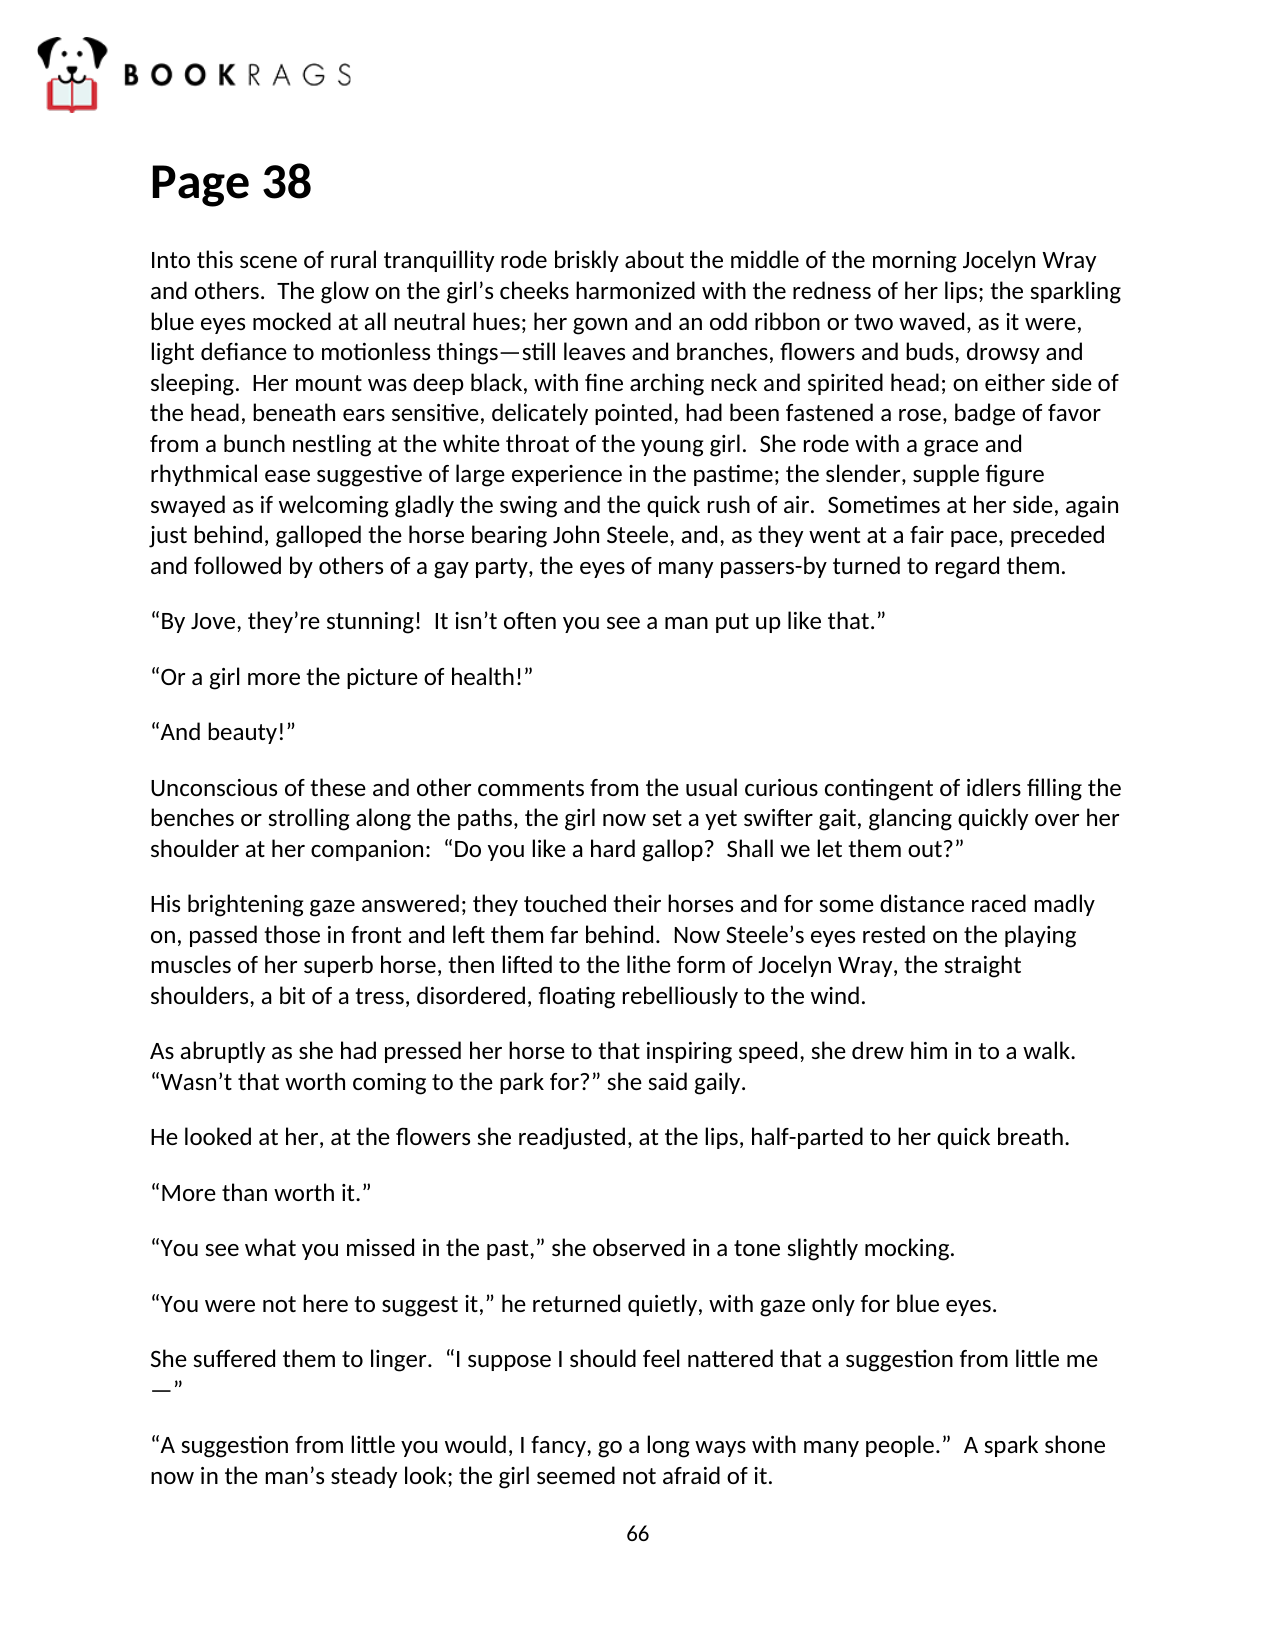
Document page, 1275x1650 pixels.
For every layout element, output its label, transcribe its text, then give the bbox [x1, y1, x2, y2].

text His brightening gaze answered; they touched their horses and for some distance raced madly on, passed those in front and left them far behind. Now Steele’s eyes rested on the playing muscles of her superb horse, then lifted to the lithe form of Jocelyn Wray, the straight shoulders, a bit of a tress, disordered, floating rebelliously to the wind. [150, 888, 1125, 1011]
text “More than worth it.” [150, 1177, 1125, 1208]
text Unconscious of these and other comments from the usual curious contingent of idlers filling the benches or strolling along the paths, the girl now set a yet swifter gait, glancing quickly over her shoulder at her companion: “Do you like a hard gallop? Shall we let them out?” [150, 772, 1125, 863]
text Into this scene of rural tranquillity rode briskly about the middle of the morning Jocelyn Wray and others. The glow on the girl’s cheeks harmonized with the redness of her lips; the sparkling blue eyes mocked at all neutral hues; her gown and an odd ribbon or two waved, as it were, light defiance to motionless things—­still leaves and branches, flowers and buds, drowsy and sleeping. Her mount was deep black, with fine arching neck and spirited head; on either side of the head, beneath ears sensitive, delicately pointed, had been fastened a rose, badge of favor from a bunch nestling at the white throat of the young girl. She rode with a grace and rhythmical ease suggestive of large experience in the pastime; the slender, supple figure swayed as if welcoming gladly the swing and the quick rush of air. Sometimes at her side, again just behind, galloped the horse bearing John Steele, and, as they went at a fair pace, preceded and followed by others of a gay party, the eyes of many passers-by turned to regard them. [150, 244, 1125, 580]
text “Or a girl more the picture of health!” [150, 661, 1125, 691]
text “A suggestion from little you would, I fancy, go a long ways with many people.” A spark shone now in the man’s steady look; the girl seemed not afraid of it. [150, 1430, 1125, 1491]
text “By Jove, they’re stunning! It isn’t often you see a man put up like that.” [150, 605, 1125, 636]
text “You see what you missed in the past,” she observed in a tone slightly mocking. [150, 1233, 1125, 1263]
text She suffered them to linger. “I suppose I should feel nattered that a suggestion from little me—­” [150, 1344, 1125, 1405]
text Page 38 [150, 150, 1125, 211]
text “You were not here to suggest it,” he returned quietly, with gaze only for blue eyes. [150, 1288, 1125, 1319]
text He looked at her, at the flowers she readjusted, at the lips, half-parted to her quick breath. [150, 1122, 1125, 1152]
text “And beauty!” [150, 716, 1125, 747]
text As abruptly as she had pressed her horse to that inspiring speed, she drew him in to a walk. “Wasn’t that worth coming to the park for?” she said gaily. [150, 1036, 1125, 1097]
picture [37, 37, 351, 113]
